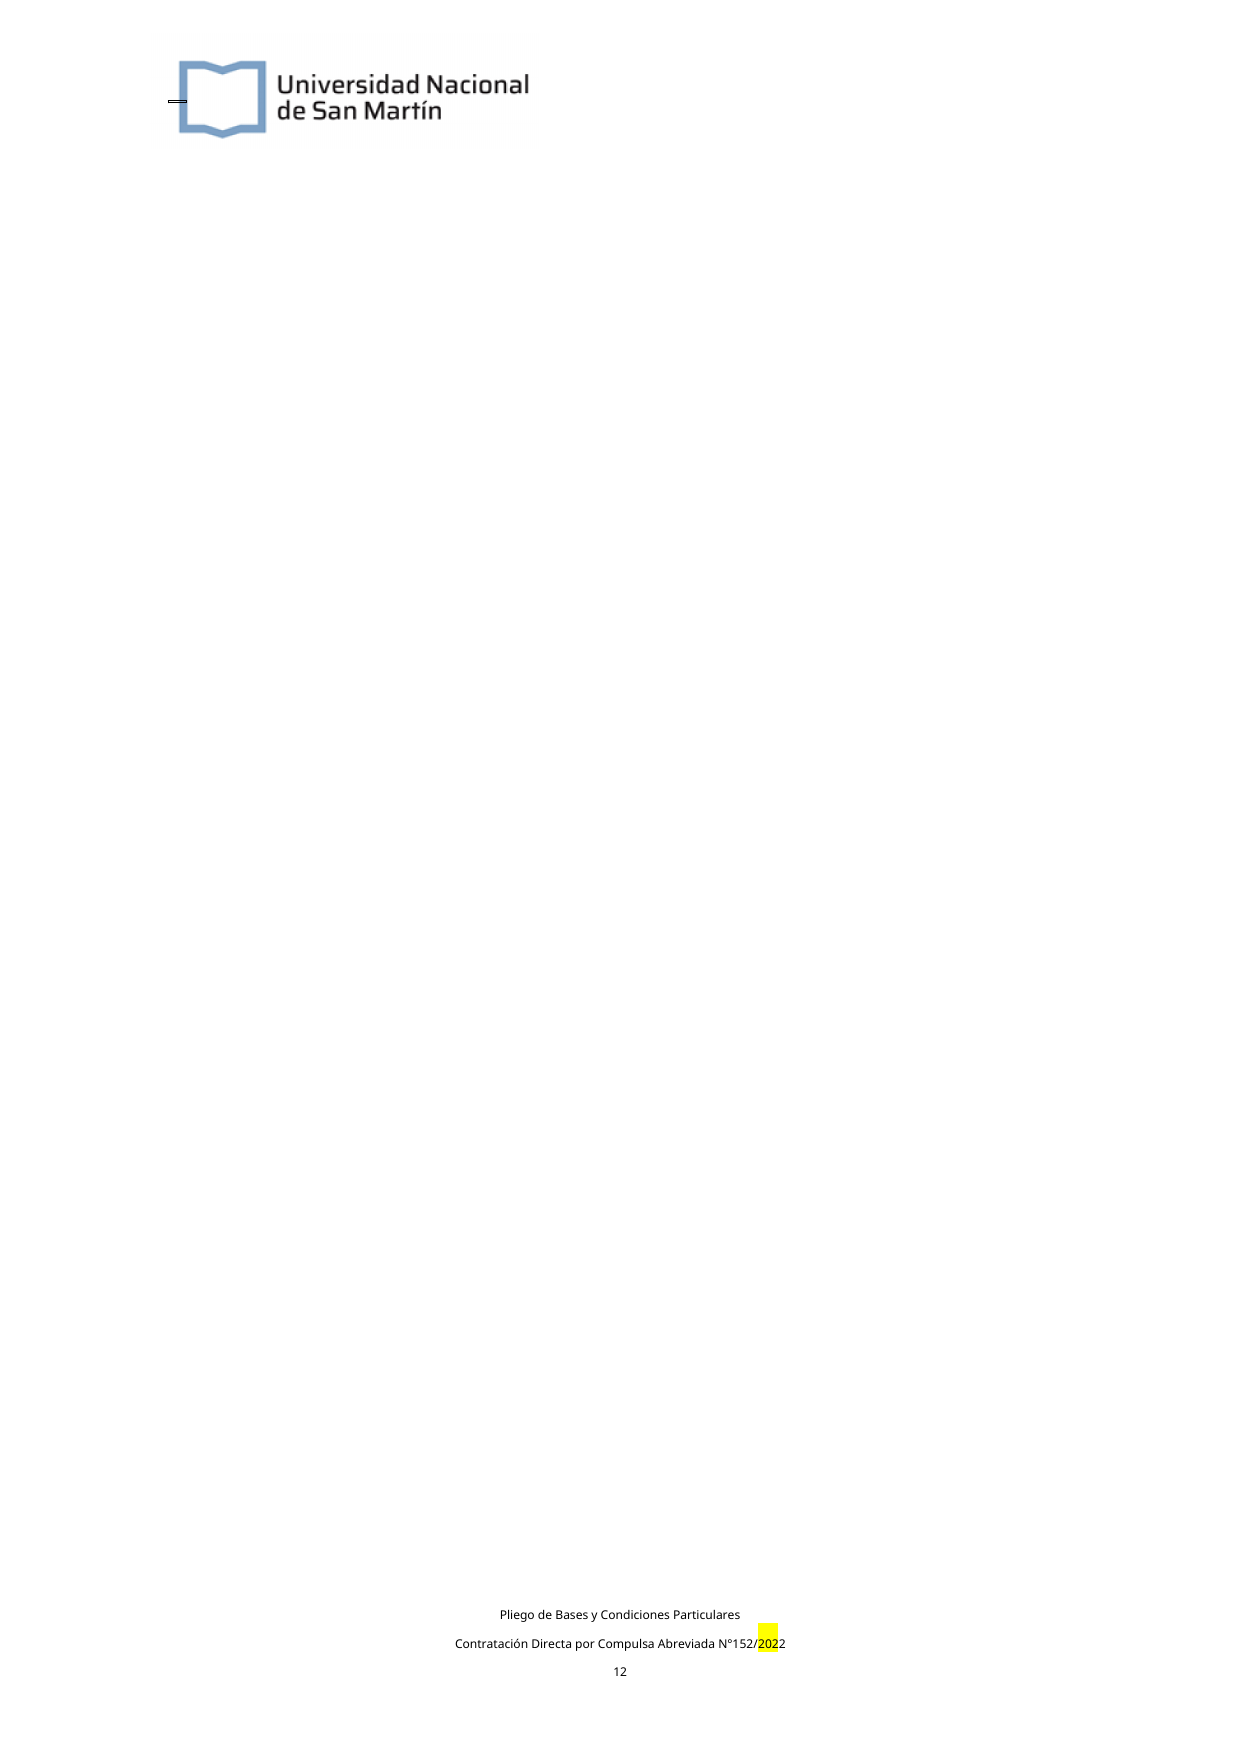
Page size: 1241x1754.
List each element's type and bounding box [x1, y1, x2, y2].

picture [150, 33, 539, 149]
